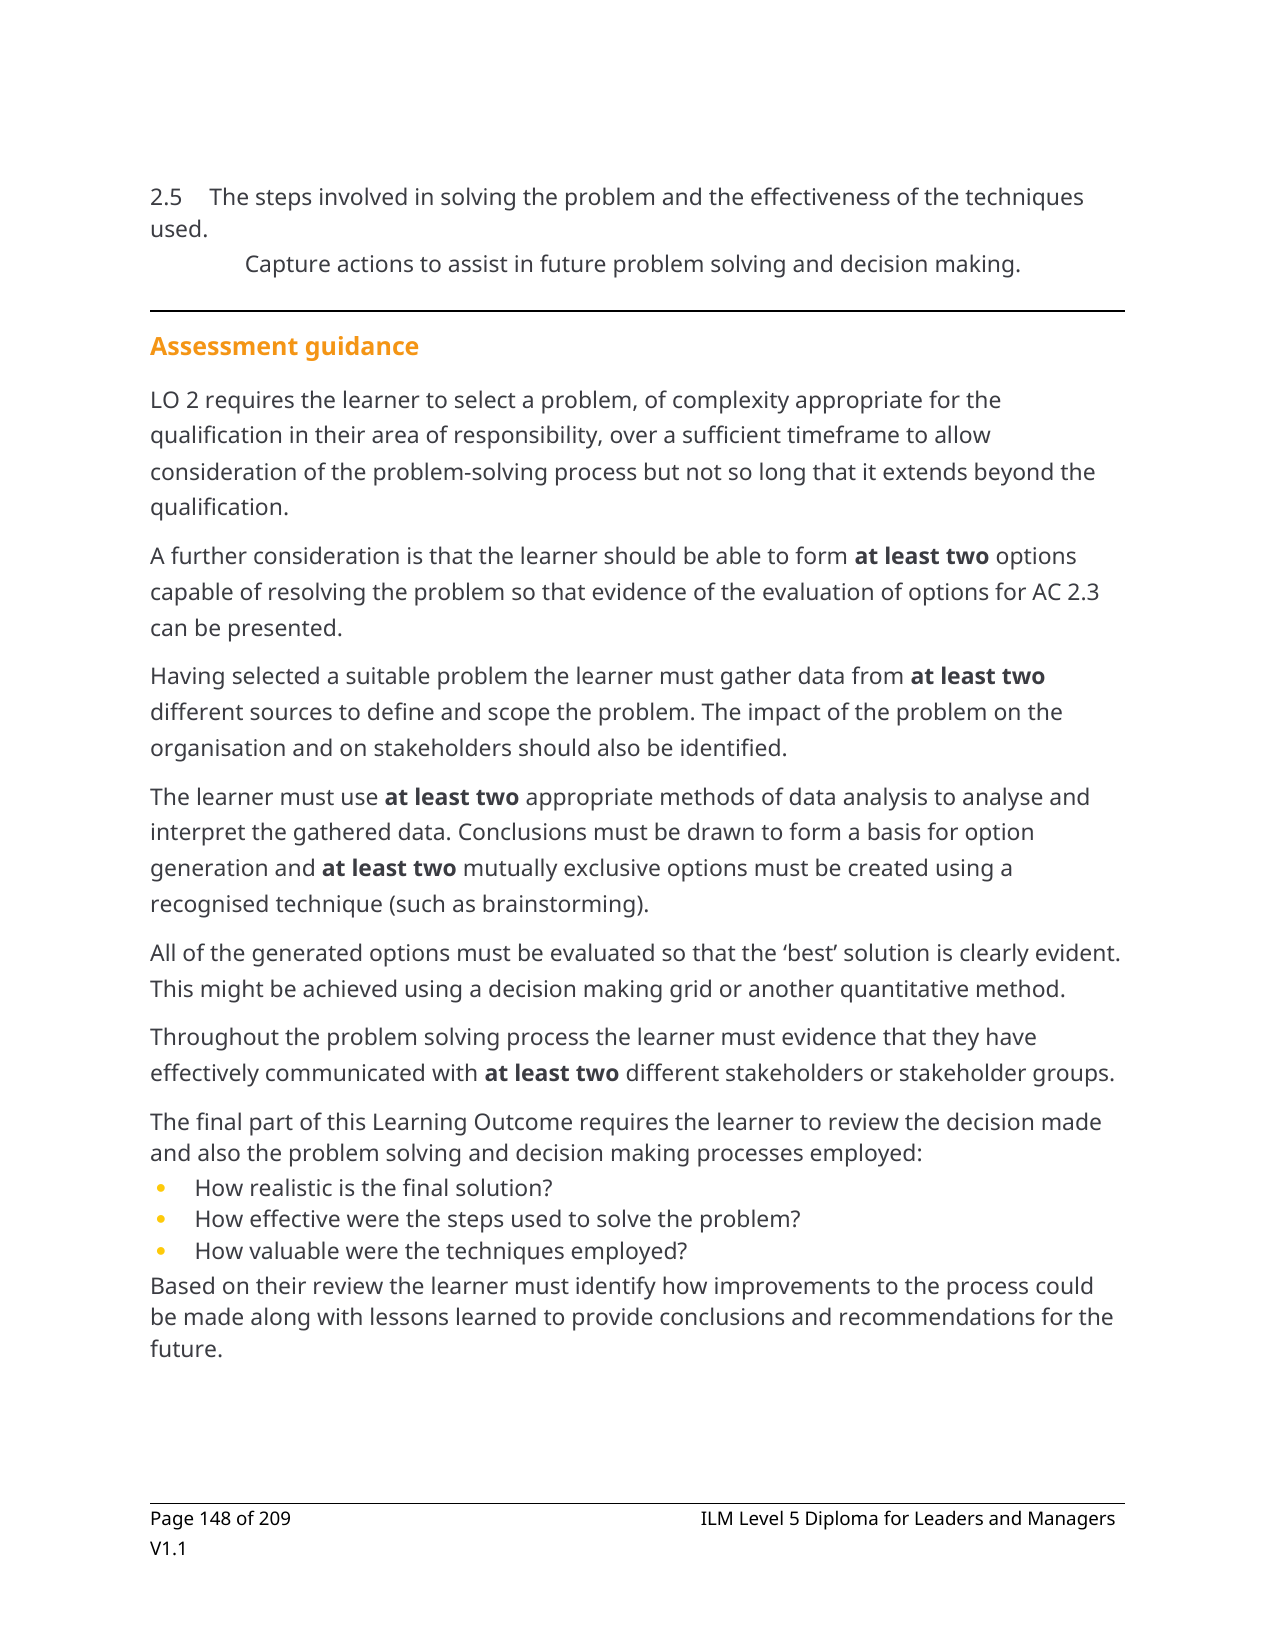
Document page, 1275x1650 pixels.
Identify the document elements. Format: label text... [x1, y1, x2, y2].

text A further consideration is that the learner should be able to form at least two options capable of resolving the problem so that evidence of the evaluation of options for AC 2.3 can be presented. [150, 540, 1125, 643]
text All of the generated options must be evaluated so that the ‘best’ solution is clearly evident. This might be achieved using a decision making grid or another quantitative method. [150, 937, 1125, 1004]
text Throughout the problem solving process the learner must evidence that they have effectively communicated with at least two different stakeholders or stakeholder groups. [150, 1021, 1125, 1088]
list How effective were the steps used to solve the problem? [157, 1203, 1125, 1234]
list How realistic is the final solution? [157, 1172, 1125, 1203]
text Capture actions to assist in future problem solving and decision making. [185, 248, 1125, 279]
text The learner must use at least two appropriate methods of data analysis to analyse and interpret the gathered data. Conclusions must be drawn to form a basis for option generation and at least two mutually exclusive options must be created using a recognised technique (such as brainstorming). [150, 780, 1125, 919]
text The final part of this Learning Outcome requires the learner to review the decision made and also the problem solving and decision making processes employed: [150, 1105, 1125, 1168]
text Assessment guidance [150, 312, 1125, 363]
text Having selected a suitable problem the learner must gather data from at least two different sources to define and scope the problem. The impact of the problem on the organisation and on stakeholders should also be identified. [150, 660, 1125, 763]
text LO 2 requires the learner to select a problem, of complexity appropriate for the qualification in their area of responsibility, over a sufficient timeframe to allow consideration of the problem-solving process but not so long that it extends beyond the qualification. [150, 383, 1125, 523]
text 2.5 The steps involved in solving the problem and the effectiveness of the techniques used. [150, 181, 1125, 244]
text Based on their review the learner must identify how improvements to the process could be made along with lessons learned to provide conclusions and recommendations for the future. [150, 1270, 1125, 1364]
list How valuable were the techniques employed? [157, 1234, 1125, 1266]
